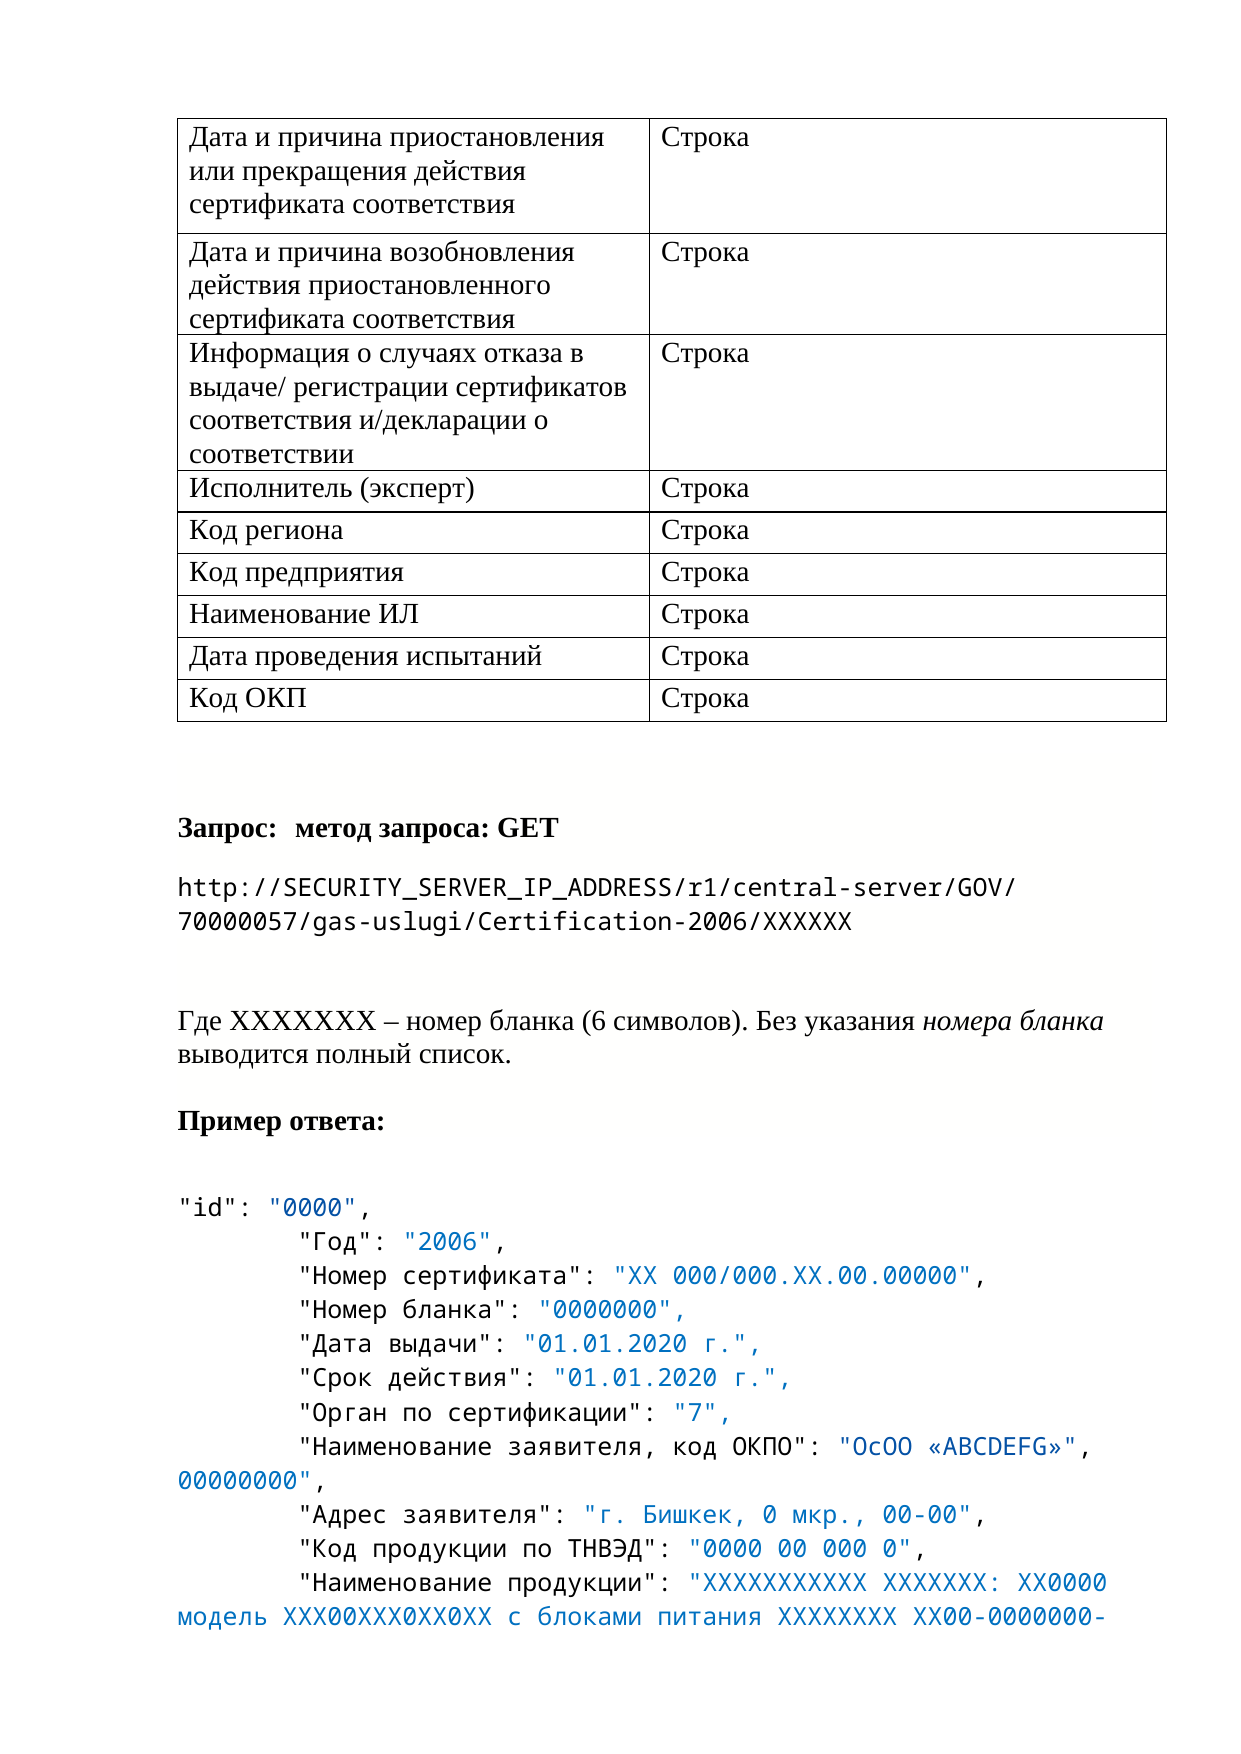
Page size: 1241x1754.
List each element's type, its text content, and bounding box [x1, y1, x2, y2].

table_cell Код ОКП [178, 680, 649, 721]
table_cell Код региона [178, 513, 649, 553]
table_cell Информация о случаях отказа в выдаче/ регистрации сертификатов соответствия и/декларации о соответствии [178, 335, 649, 469]
text "Адрес заявителя": "г. Бишкек, 0 мкр., 00-00", [177, 1496, 1152, 1530]
table_cell Строка [650, 596, 1166, 637]
table_cell Дата и причина возобновления действия приостановленного сертификата соответствия [178, 234, 649, 334]
table_cell Наименование ИЛ [178, 596, 649, 637]
text "Код продукции по ТНВЭД": "0000 00 000 0", [177, 1530, 1152, 1564]
table_cell Строка [650, 471, 1166, 511]
text "Наименование заявителя, код ОКПО": "ОсОО «ABCDEFG»", 00000000", [177, 1428, 1152, 1496]
table_cell Строка [650, 513, 1166, 553]
table_cell Дата проведения испытаний [178, 638, 649, 679]
table_cell Код предприятия [178, 554, 649, 595]
table_cell Дата и причина приостановления или прекращения действия сертификата соответствия [178, 119, 649, 233]
table_cell Строка [650, 554, 1166, 595]
table_cell Строка [650, 335, 1166, 469]
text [177, 1564, 1152, 1633]
text Запрос: метод запроса: GET [177, 810, 1152, 844]
text http://SECURITY_SERVER_IP_ADDRESS/r1/central-server/GOV/70000057/gas-uslugi/Certification-2006/XXXXXX [177, 869, 1152, 938]
text "Номер сертификата": "XX 000/000.XX.00.00000", [177, 1258, 1152, 1292]
text "Год": "2006", [177, 1224, 1152, 1258]
text "Орган по сертификации": "7", [177, 1394, 1152, 1428]
table_cell Исполнитель (эксперт) [178, 471, 649, 511]
table_cell Строка [650, 638, 1166, 679]
text "Номер бланка": "0000000", [177, 1292, 1152, 1326]
text Где XXXXXXX – номер бланка (6 символов). Без указания номера бланка выводится полный список. [177, 1003, 1152, 1070]
text Пример ответа: [177, 1103, 1152, 1137]
table_cell Строка [650, 119, 1166, 233]
text "id": "0000", [177, 1190, 1152, 1224]
table_cell Строка [650, 234, 1166, 334]
text "Срок действия": "01.01.2020 г.", [177, 1360, 1152, 1394]
table_cell Строка [650, 680, 1166, 721]
text "Дата выдачи": "01.01.2020 г.", [177, 1326, 1152, 1360]
